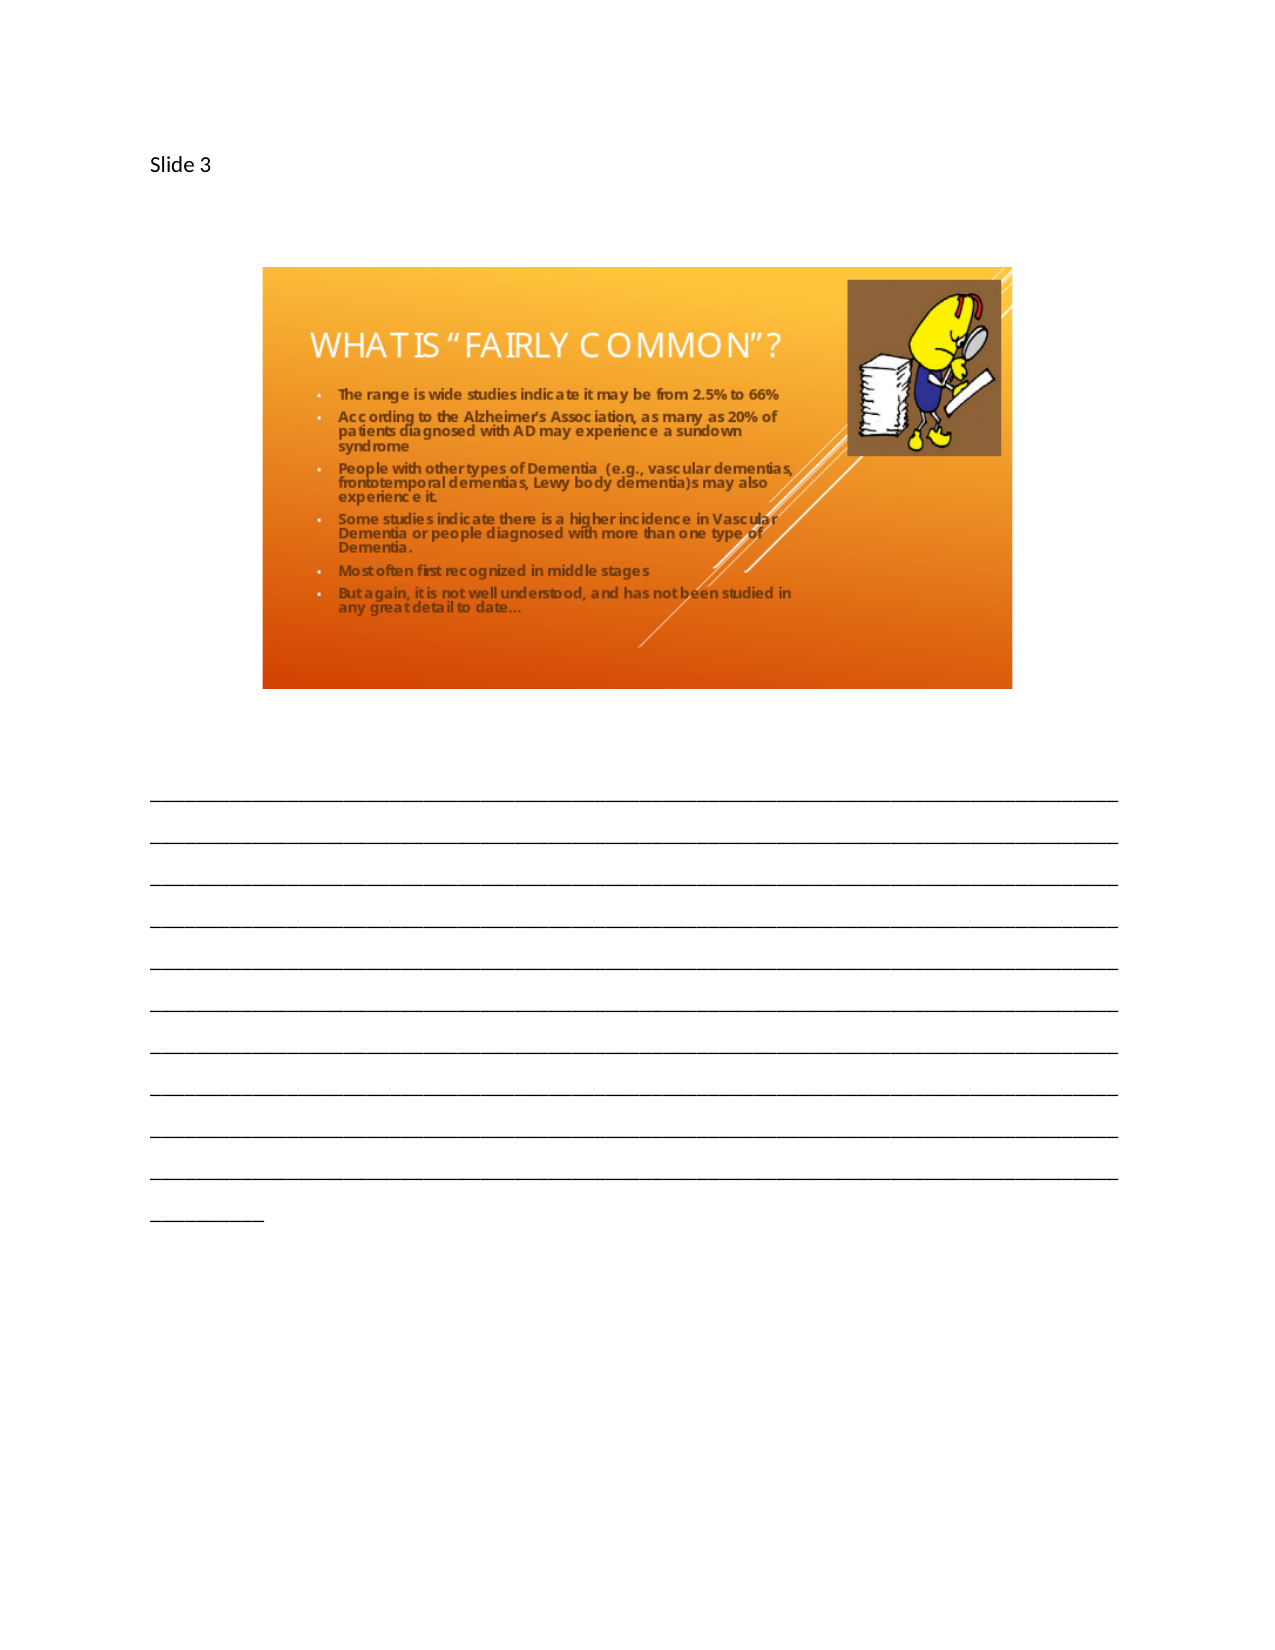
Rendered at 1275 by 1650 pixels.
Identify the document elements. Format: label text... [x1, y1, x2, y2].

text Slide 3 [150, 150, 1125, 178]
text ____________________________________________________________________________________________________________________________________________________________________________________________________________________________________________________________________________________________________________________________________________________________________________________________________________________________________________________________________________________________________________________________________________________________________________________________________________________________________________________________________________________________________________________________________________________________________________________________________________________________________________________________________________________________ [150, 777, 1125, 1225]
